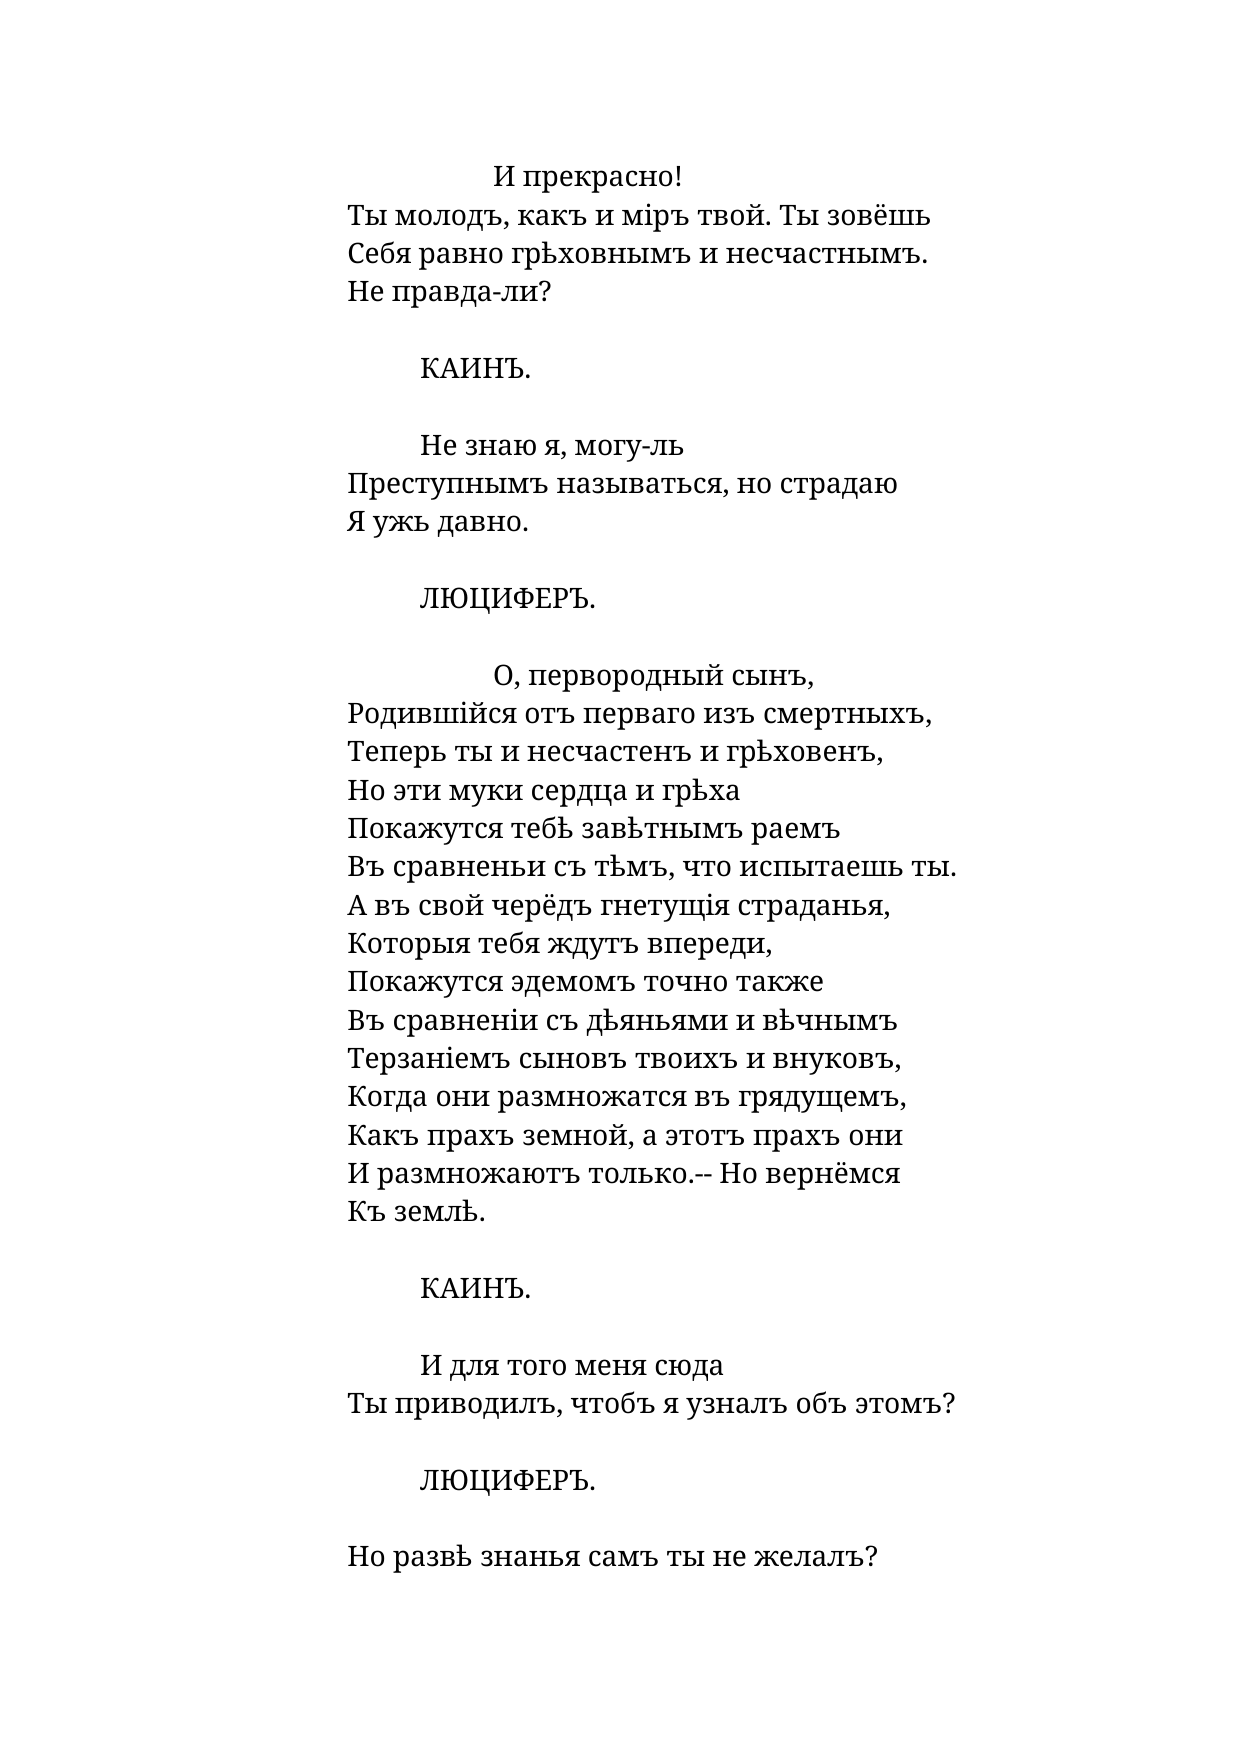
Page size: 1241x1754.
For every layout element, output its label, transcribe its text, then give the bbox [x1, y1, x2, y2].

text Теперь ты и несчастенъ и грѣховенъ, [252, 731, 1152, 770]
text Покажутся тебѣ завѣтнымъ раемъ [252, 808, 1152, 846]
text ЛЮЦИФЕРЪ. [252, 578, 1152, 616]
text И размножаютъ только.-- Но вернёмся [252, 1153, 1152, 1191]
text Въ сравненьи съ тѣмъ, что испытаешь ты. [252, 846, 1152, 885]
text Преступнымъ называться, но страдаю [252, 463, 1152, 501]
text Которыя тебя ждутъ впереди, [252, 923, 1152, 961]
text Къ землѣ. [252, 1191, 1152, 1230]
text Ты молодъ, какъ и міръ твой. Ты зовёшь [252, 195, 1152, 233]
text И для того меня сюда [252, 1345, 1152, 1383]
text Терзаніемъ сыновъ твоихъ и внуковъ, [252, 1038, 1152, 1076]
text А въ свой черёдъ гнетущія страданья, [252, 885, 1152, 923]
text Но развѣ знанья самъ ты не желалъ? [252, 1536, 1152, 1575]
text ЛЮЦИФЕРЪ. [252, 1460, 1152, 1498]
text Покажутся эдемомъ точно также [252, 961, 1152, 1000]
text КАИНЪ. [252, 348, 1152, 386]
text Не знаю я, могу-ль [252, 425, 1152, 463]
text Родившійся отъ перваго изъ смертныхъ, [252, 693, 1152, 731]
text О, первородный сынъ, [252, 655, 1152, 693]
text Когда они размножатся въ грядущемъ, [252, 1076, 1152, 1115]
text Не правда-ли? [252, 271, 1152, 310]
text Себя равно грѣховнымъ и несчастнымъ. [252, 233, 1152, 271]
text Ты приводилъ, чтобъ я узналъ объ этомъ? [252, 1383, 1152, 1421]
text Какъ прахъ земной, а этотъ прахъ они [252, 1115, 1152, 1153]
text Я ужь давно. [252, 501, 1152, 540]
text Но эти муки сердца и грѣха [252, 770, 1152, 808]
text И прекрасно! [252, 156, 1152, 195]
text КАИНЪ. [252, 1268, 1152, 1306]
text Въ сравненіи съ дѣяньями и вѣчнымъ [252, 1000, 1152, 1038]
